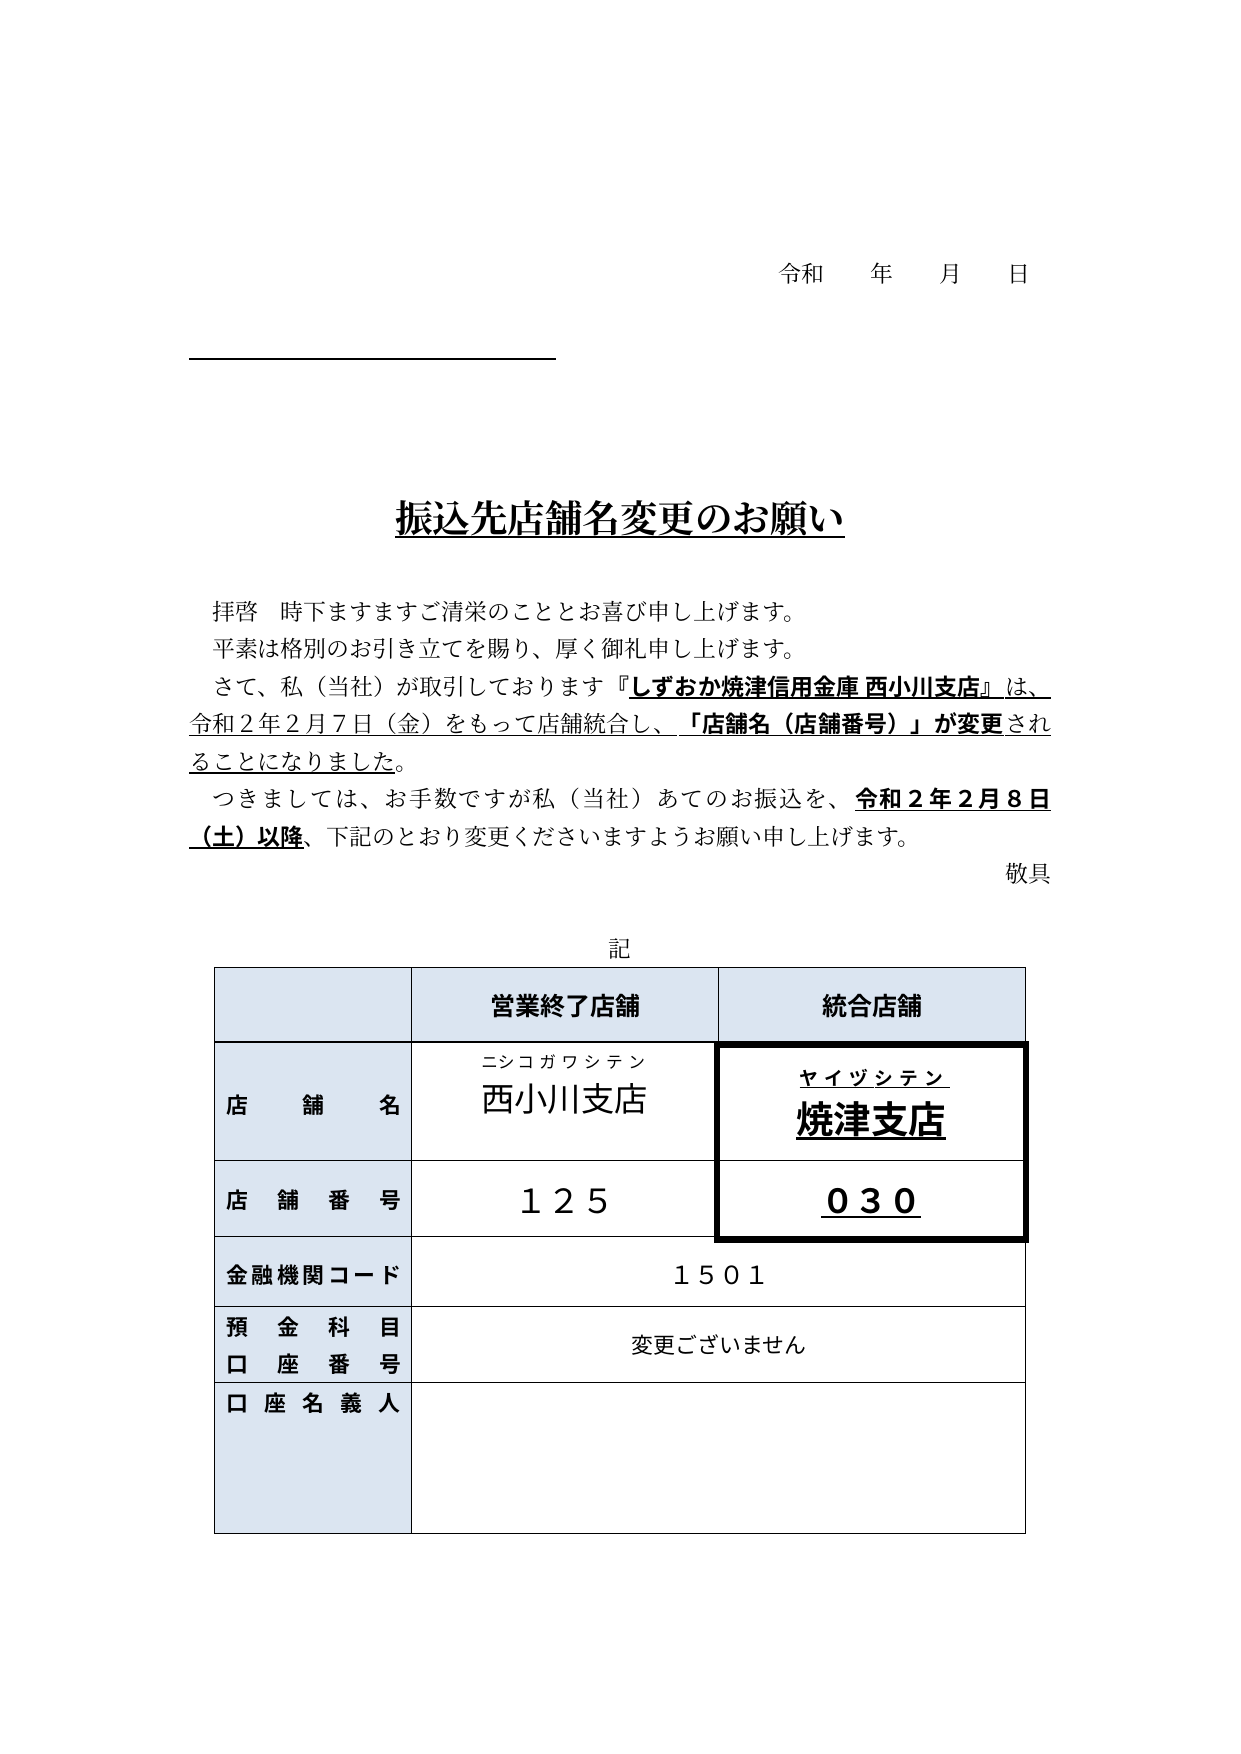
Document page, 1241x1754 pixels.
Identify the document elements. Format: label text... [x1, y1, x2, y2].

text つきましては、お手数ですが私（当社）あてのお振込を、令和２年２月８日（土）以降、下記のとおり変更くださいますようお願い申し上げます。 [189, 779, 1051, 854]
table_header 営業終了店舗 [412, 968, 718, 1041]
table_cell ０３０ [720, 1161, 1023, 1236]
table_cell 店舗番号 [215, 1161, 411, 1236]
table_cell [412, 1383, 1025, 1533]
text 平素は格別のお引き立てを賜り、厚く御礼申し上げます。 [189, 629, 1051, 667]
text 令和 年 月 日 [189, 254, 1030, 292]
table_header 統合店舗 [719, 968, 1025, 1041]
table_cell [720, 1048, 1023, 1160]
table_header [215, 968, 411, 1041]
table_cell 口座名義人 [215, 1383, 411, 1533]
table_cell １２５ [412, 1161, 714, 1236]
text 振込先店舗名変更のお願い [189, 479, 1051, 554]
table_cell 変更ございません [412, 1307, 1025, 1382]
table_cell 金融機関コード [215, 1237, 411, 1306]
subtitle 記 [189, 929, 1051, 967]
table_cell [412, 1043, 714, 1160]
text 敬具 [189, 854, 1051, 892]
table_cell １５０１ [412, 1237, 1025, 1306]
text さて、私（当社）が取引しております『しずおか焼津信用金庫 西小川支店』は、令和２年２月７日（金）をもって店舗統合し、「店舗名（店舗番号）」が変更されることになりました。 [189, 667, 1051, 779]
text 拝啓 時下ますますご清栄のこととお喜び申し上げます。 [189, 592, 1051, 629]
table_cell 預金科目 口座番号 [215, 1307, 411, 1382]
table_cell 店舗名 [215, 1043, 411, 1160]
